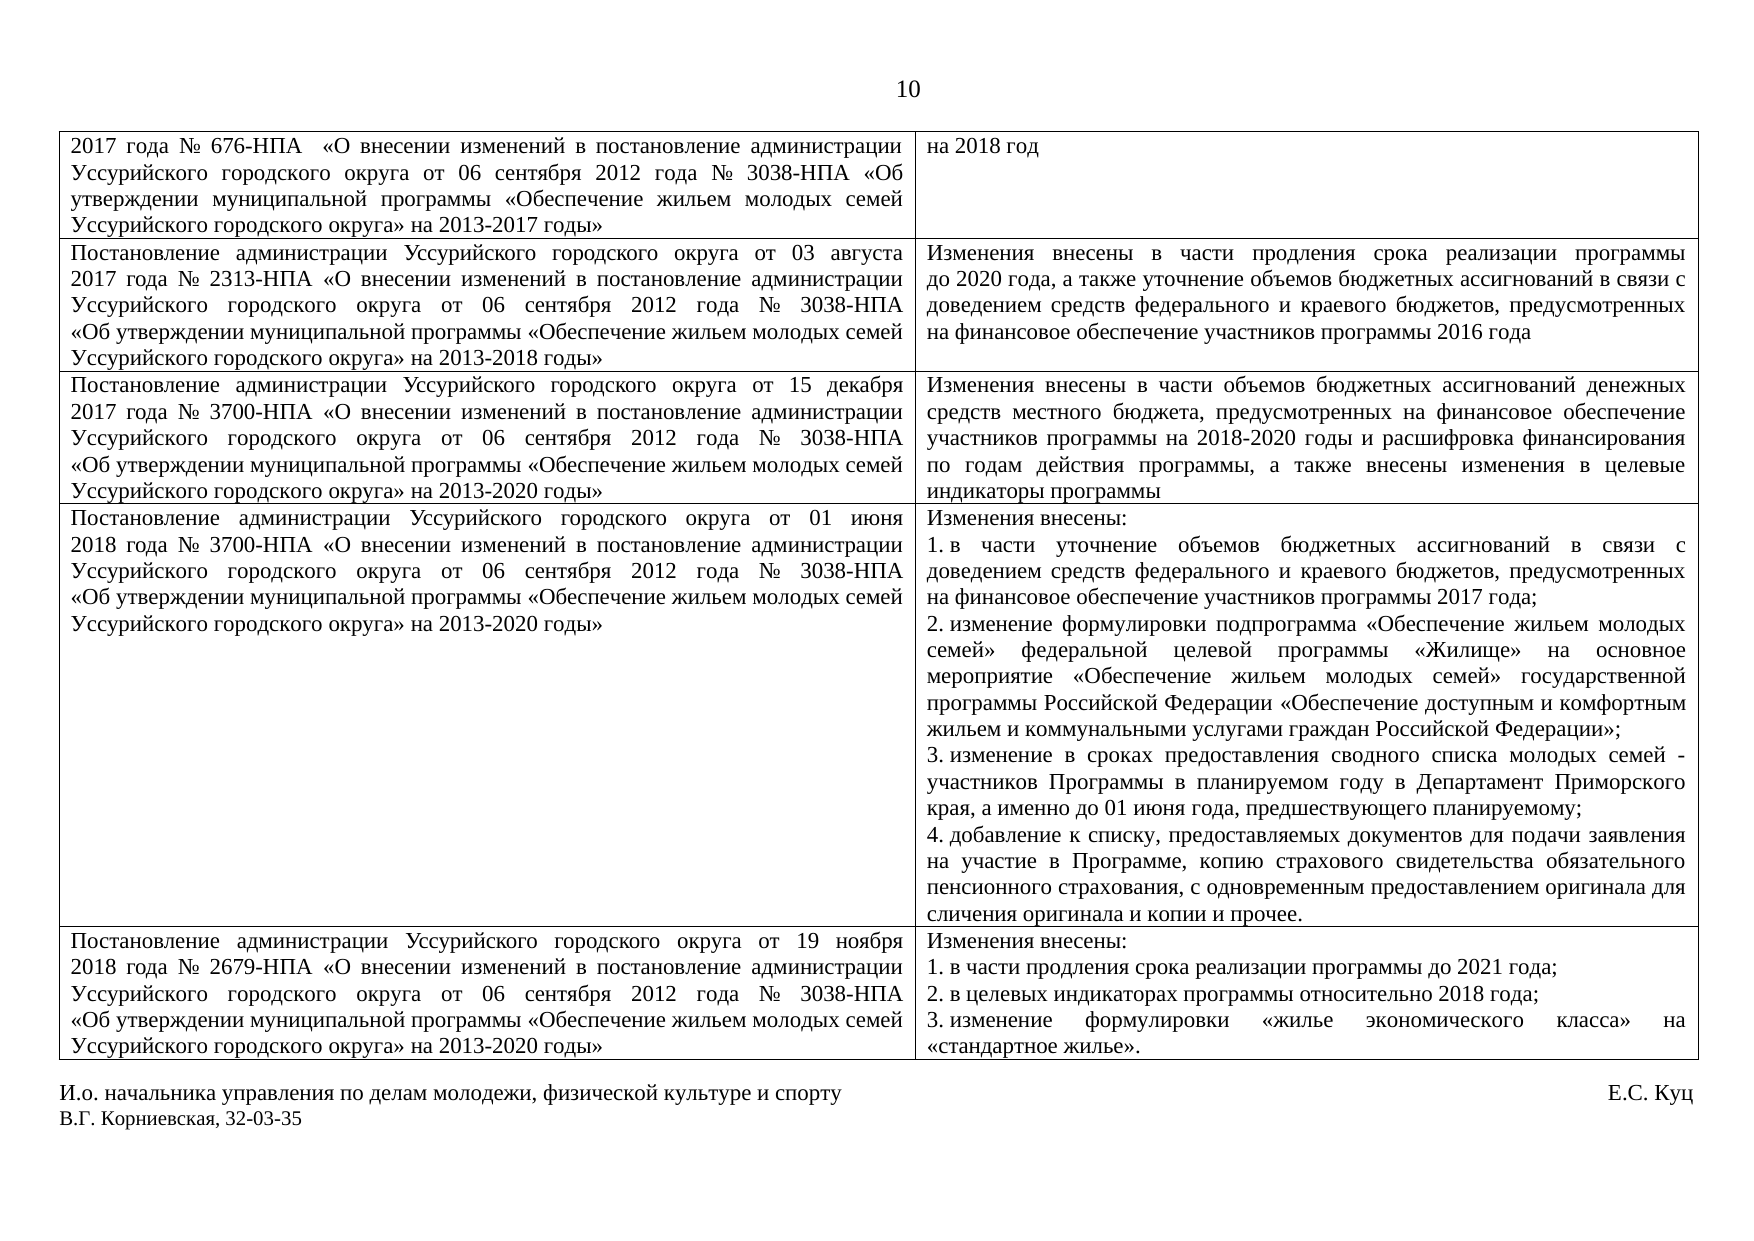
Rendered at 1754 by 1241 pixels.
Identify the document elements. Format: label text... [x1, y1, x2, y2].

text В.Г. Корниевская, 32-03-35 [59, 1105, 1698, 1129]
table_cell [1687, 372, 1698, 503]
table_cell Постановление администрации Уссурийского городского округа от 15 декабря 2017 года № 3700-НПА «О внесении изменений в постановление администрации Уссурийского городского округа от 06 сентября 2012 года № 3038-НПА «Об утверждении муниципальной программы «Обеспечение жильем молодых семей Уссурийского городского округа» на 2013-2020 годы» [60, 372, 915, 503]
table_cell Постановление администрации Уссурийского городского округа от 03 августа 2017 года № 2313-НПА «О внесении изменений в постановление администрации Уссурийского городского округа от 06 сентября 2012 года № 3038-НПА «Об утверждении муниципальной программы «Обеспечение жильем молодых семей Уссурийского городского округа» на 2013-2018 годы» [60, 239, 915, 371]
table_cell Постановление администрации Уссурийского городского округа от 19 ноября 2018 года № 2679-НПА «О внесении изменений в постановление администрации Уссурийского городского округа от 06 сентября 2012 года № 3038-НПА «Об утверждении муниципальной программы «Обеспечение жильем молодых семей Уссурийского городского округа» на 2013-2020 годы» [60, 927, 915, 1059]
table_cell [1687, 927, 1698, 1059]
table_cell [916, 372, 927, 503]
table_cell Постановление администрации Уссурийского городского округа от 01 июня 2018 года № 3700-НПА «О внесении изменений в постановление администрации Уссурийского городского округа от 06 сентября 2012 года № 3038-НПА «Об утверждении муниципальной программы «Обеспечение жильем молодых семей Уссурийского городского округа» на 2013-2020 годы» [60, 504, 915, 926]
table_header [916, 132, 1698, 238]
table_cell Изменения внесены: 1. в части уточнение объемов бюджетных ассигнований в связи с доведением средств федерального и краевого бюджетов, предусмотренных на финансовое обеспечение участников программы 2017 года; 2. изменение формулировки подпрограмма «Обеспечение жильем молодых семей» федеральной целевой программы «Жилище» на основное мероприятие «Обеспечение жильем молодых семей» государственной программы Российской Федерации «Обеспечение доступным и комфортным жильем и коммунальными услугами граждан Российской Федерации»; 3. изменение в сроках предоставления сводного списка молодых семей - участников Программы в планируемом году в Департамент Приморского края, а именно до 01 июня года, предшествующего планируемому; 4. добавление к списку, предоставляемых документов для подачи заявления на участие в Программе, копию страхового свидетельства обязательного пенсионного страхования, с одновременным предоставлением оригинала для сличения оригинала и копии и прочее. [916, 504, 1698, 926]
table_cell Изменения внесены в части продления срока реализации программы до 2020 года, а также уточнение объемов бюджетных ассигнований в связи с доведением средств федерального и краевого бюджетов, предусмотренных на финансовое обеспечение участников программы 2016 года [916, 239, 1698, 371]
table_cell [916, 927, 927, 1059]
text И.о. начальника управления по делам молодежи, физической культуре и спорту Е.С. Куц [59, 1079, 1698, 1105]
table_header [60, 132, 915, 238]
